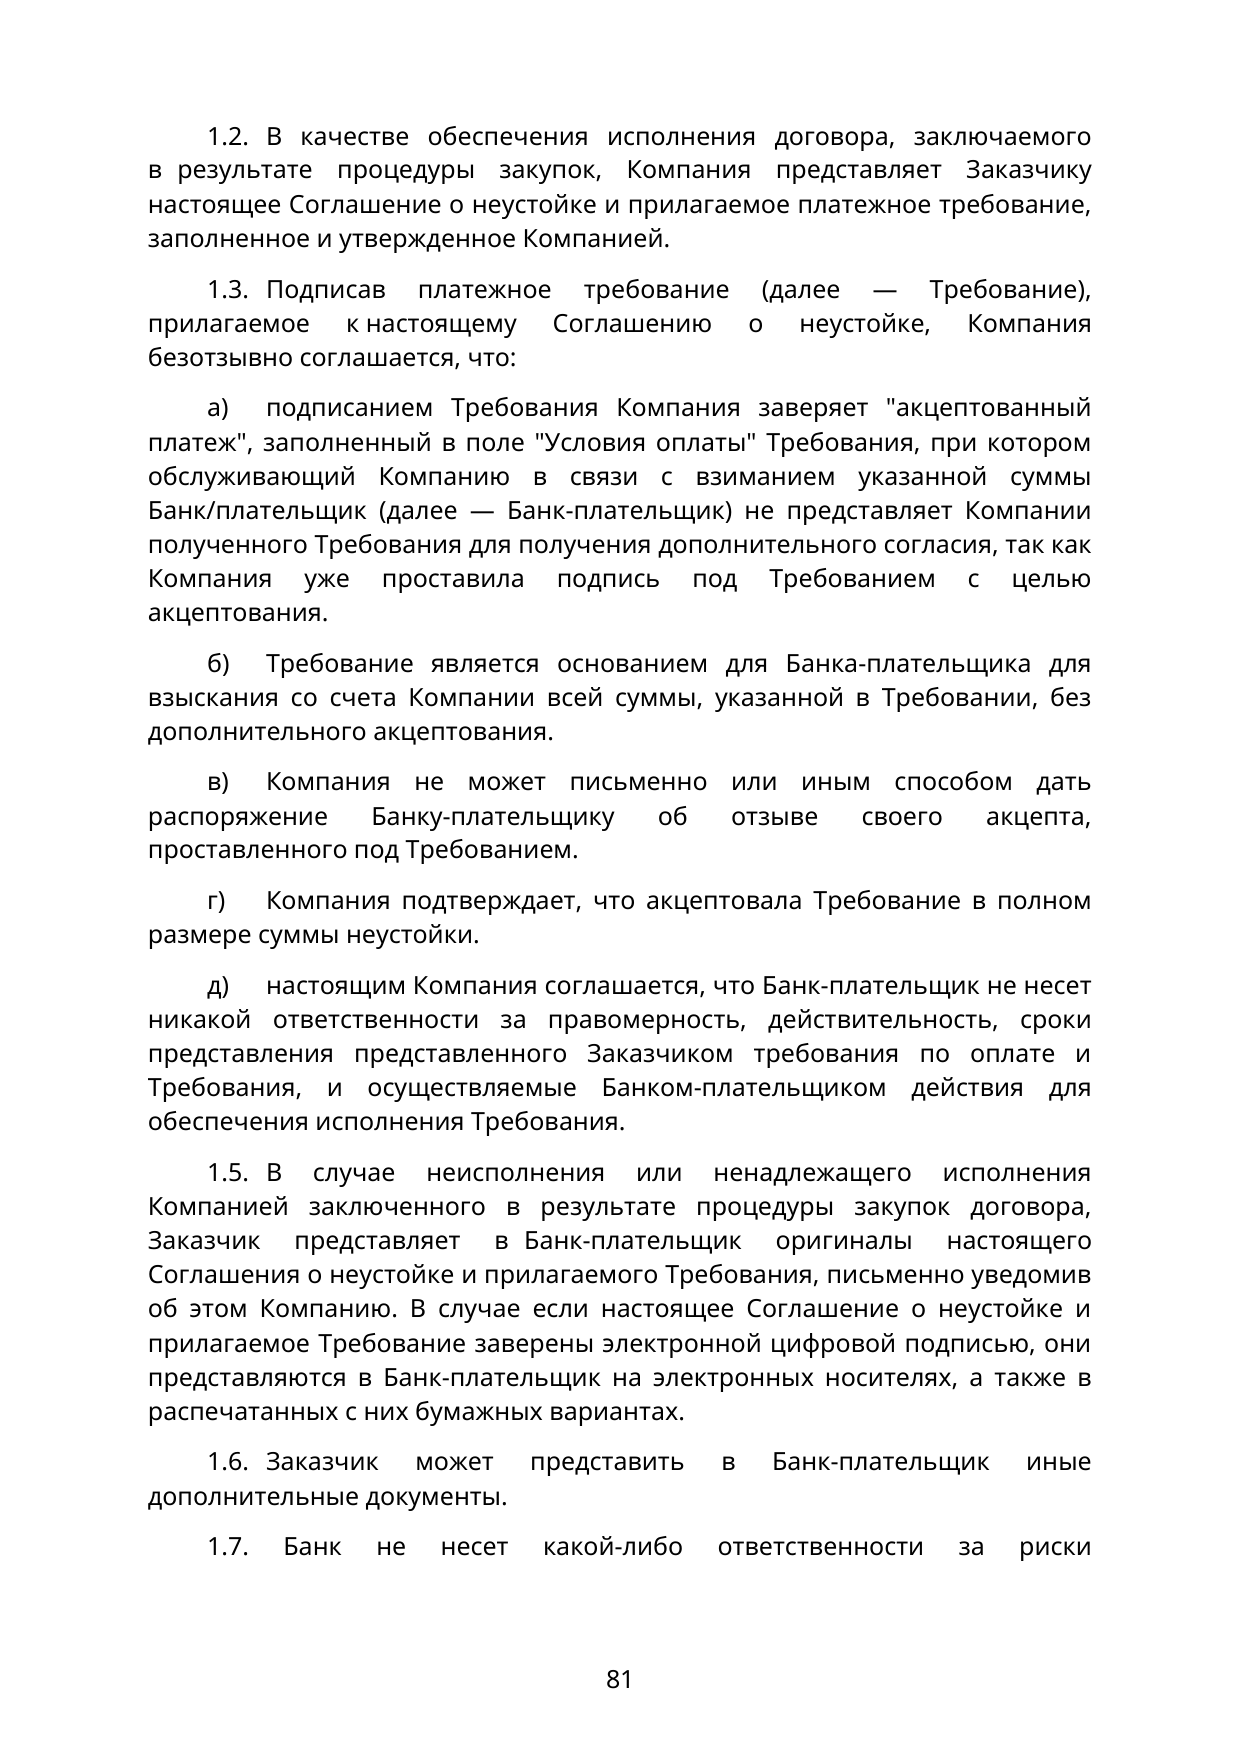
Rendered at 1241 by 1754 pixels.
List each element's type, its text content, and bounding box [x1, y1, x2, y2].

text г) Компания подтверждает, что акцептовала Требование в полном размере суммы неустойки. [148, 883, 1092, 951]
text б) Требование является основанием для Банка-плательщика для взыскания со счета Компании всей суммы, указанной в Требовании, без дополнительного акцептования. [148, 645, 1092, 747]
text в) Компания не может письменно или иным способом дать распоряжение Банку-плательщику об отзыве своего акцепта, проставленного под Требованием. [148, 764, 1092, 866]
text 1.5. В случае неисполнения или ненадлежащего исполнения Компанией заключенного в результате процедуры закупок договора, Заказчик представляет в Банк-плательщик оригиналы настоящего Соглашения о неустойке и прилагаемого Требования, письменно уведомив об этом Компанию. В случае если настоящее Соглашение о неустойке и прилагаемое Требование заверены электронной цифровой подписью, они представляются в Банк-плательщик на электронных носителях, а также в распечатанных с них бумажных вариантах. [148, 1155, 1092, 1427]
text а) подписанием Требования Компания заверяет "акцептованный платеж", заполненный в поле "Условия оплаты" Требования, при котором обслуживающий Компанию в связи с взиманием указанной суммы Банк/плательщик (далее — Банк-плательщик) не представляет Компании полученного Требования для получения дополнительного согласия, так как Компания уже проставила подпись под Требованием с целью акцептования. [148, 390, 1092, 628]
text 1.6. Заказчик может представить в Банк-плательщик иные дополнительные документы. [148, 1444, 1092, 1512]
text 1.2. В качестве обеспечения исполнения договора, заключаемого в результате процедуры закупок, Компания представляет Заказчику настоящее Соглашение о неустойке и прилагаемое платежное требование, заполненное и утвержденное Компанией. [148, 118, 1092, 254]
text д) настоящим Компания соглашается, что Банк-плательщик не несет никакой ответственности за правомерность, действительность, сроки представления представленного Заказчиком требования по оплате и Требования, и осуществляемые Банком-плательщиком действия для обеспечения исполнения Требования. [148, 968, 1092, 1138]
text 1.3. Подписав платежное требование (далее — Требование), прилагаемое к настоящему Соглашению о неустойке, Компания безотзывно соглашается, что: [148, 271, 1092, 373]
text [148, 1529, 1092, 1563]
